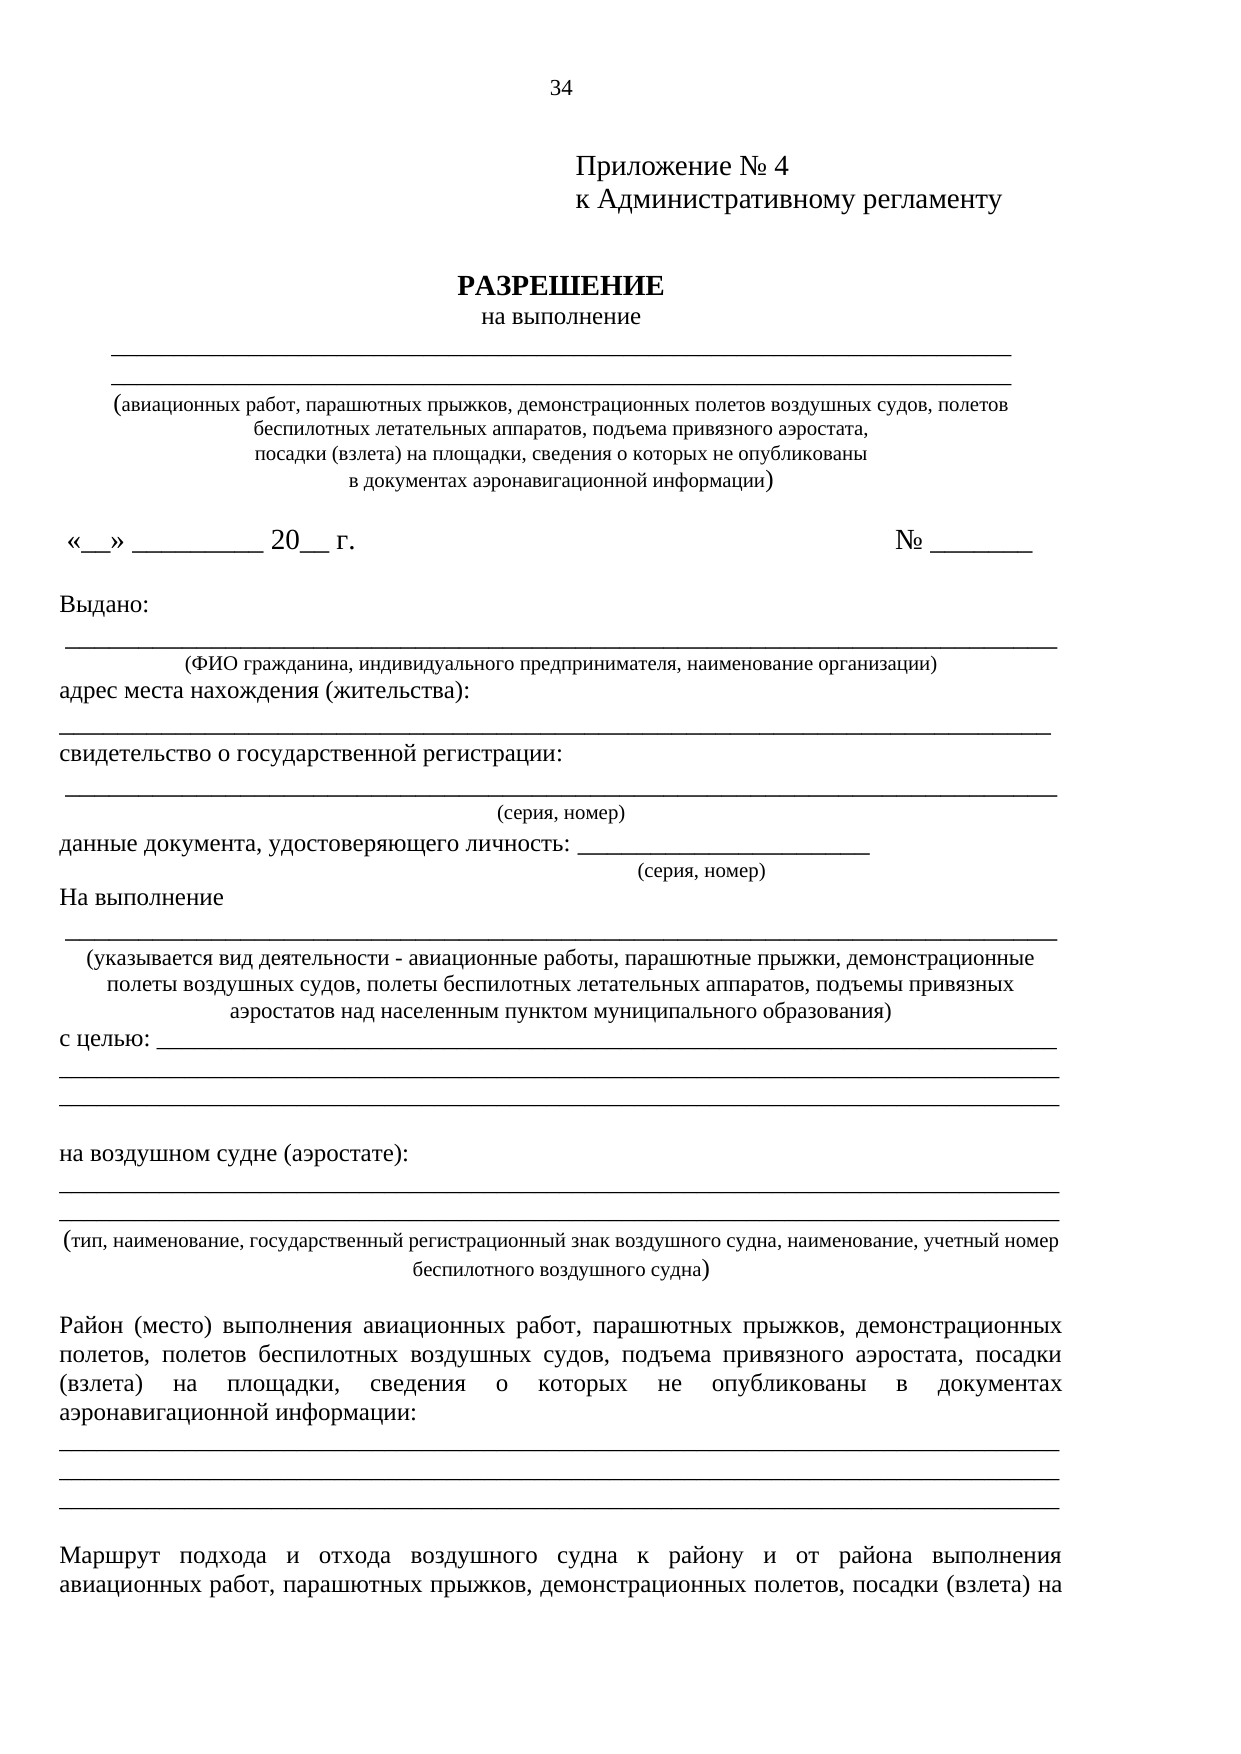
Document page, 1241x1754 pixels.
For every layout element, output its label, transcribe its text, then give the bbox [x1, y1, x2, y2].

text свидетельство о государственной регистрации: [59, 738, 1063, 766]
text на выполнение [59, 301, 1063, 330]
text (тип, наименование, государственный регистрационный знак воздушного судна, наименование, учетный номер беспилотного воздушного судна) [59, 1224, 1063, 1282]
text в документах аэронавигационной информации) [59, 464, 1063, 493]
text ____________________________________________________________________ (серия, номер) [59, 766, 1063, 824]
text ________________________________________________________________________ [59, 330, 1063, 359]
text ________________________________________________________________________________ [59, 1167, 1063, 1196]
text ____________________________________________________________________ (указывается вид деятельности - авиационные работы, парашютные прыжки, демонстрационные полеты воздушных судов, полеты беспилотных летательных аппаратов, подъемы привязных аэростатов над населенным пунктом муниципального образования) [59, 910, 1063, 1023]
text ________________________________________________________________________________ [59, 1426, 1063, 1454]
text «__» _________ 20__ г. № _______ [59, 522, 1063, 556]
subtitle к Административному регламенту [575, 181, 1064, 215]
text ____________________________________________________________________ (ФИО гражданина, индивидуального предпринимателя, наименование организации) [59, 618, 1063, 675]
text ________________________________________________________________________________ [59, 1483, 1063, 1512]
text ________________________________________________________________________________ [59, 1196, 1063, 1224]
text ________________________________________________________________________________ [59, 1081, 1063, 1109]
text посадки (взлета) на площадки, сведения о которых не опубликованы [59, 440, 1063, 464]
text (авиационных работ, парашютных прыжков, демонстрационных полетов воздушных судов, полетов беспилотных летательных аппаратов, подъема привязного аэростата, [59, 388, 1063, 440]
text данные документа, удостоверяющего личность: ____________________ [59, 824, 1063, 858]
text Район (место) выполнения авиационных работ, парашютных прыжков, демонстрационных полетов, полетов беспилотных воздушных судов, подъема привязного аэростата, посадки (взлета) на площадки, сведения о которых не опубликованы в документах аэронавигационной информации: [59, 1311, 1063, 1426]
subtitle Приложение № 4 [575, 148, 1064, 181]
text ________________________________________________________________________________ [59, 1052, 1063, 1081]
text РАЗРЕШЕНИЕ [59, 268, 1063, 301]
text с целью: ________________________________________________________________________ [59, 1023, 1063, 1052]
text (серия, номер) [59, 858, 1063, 882]
text адрес места нахождения (жительства): [59, 675, 1063, 704]
text ____________________________________________________________________ [59, 704, 1063, 738]
text На выполнение [59, 882, 1063, 910]
text ________________________________________________________________________ [59, 359, 1063, 388]
text ________________________________________________________________________________ [59, 1454, 1063, 1483]
text на воздушном судне (аэростате): [59, 1138, 1063, 1167]
text Выдано: [59, 589, 1063, 618]
